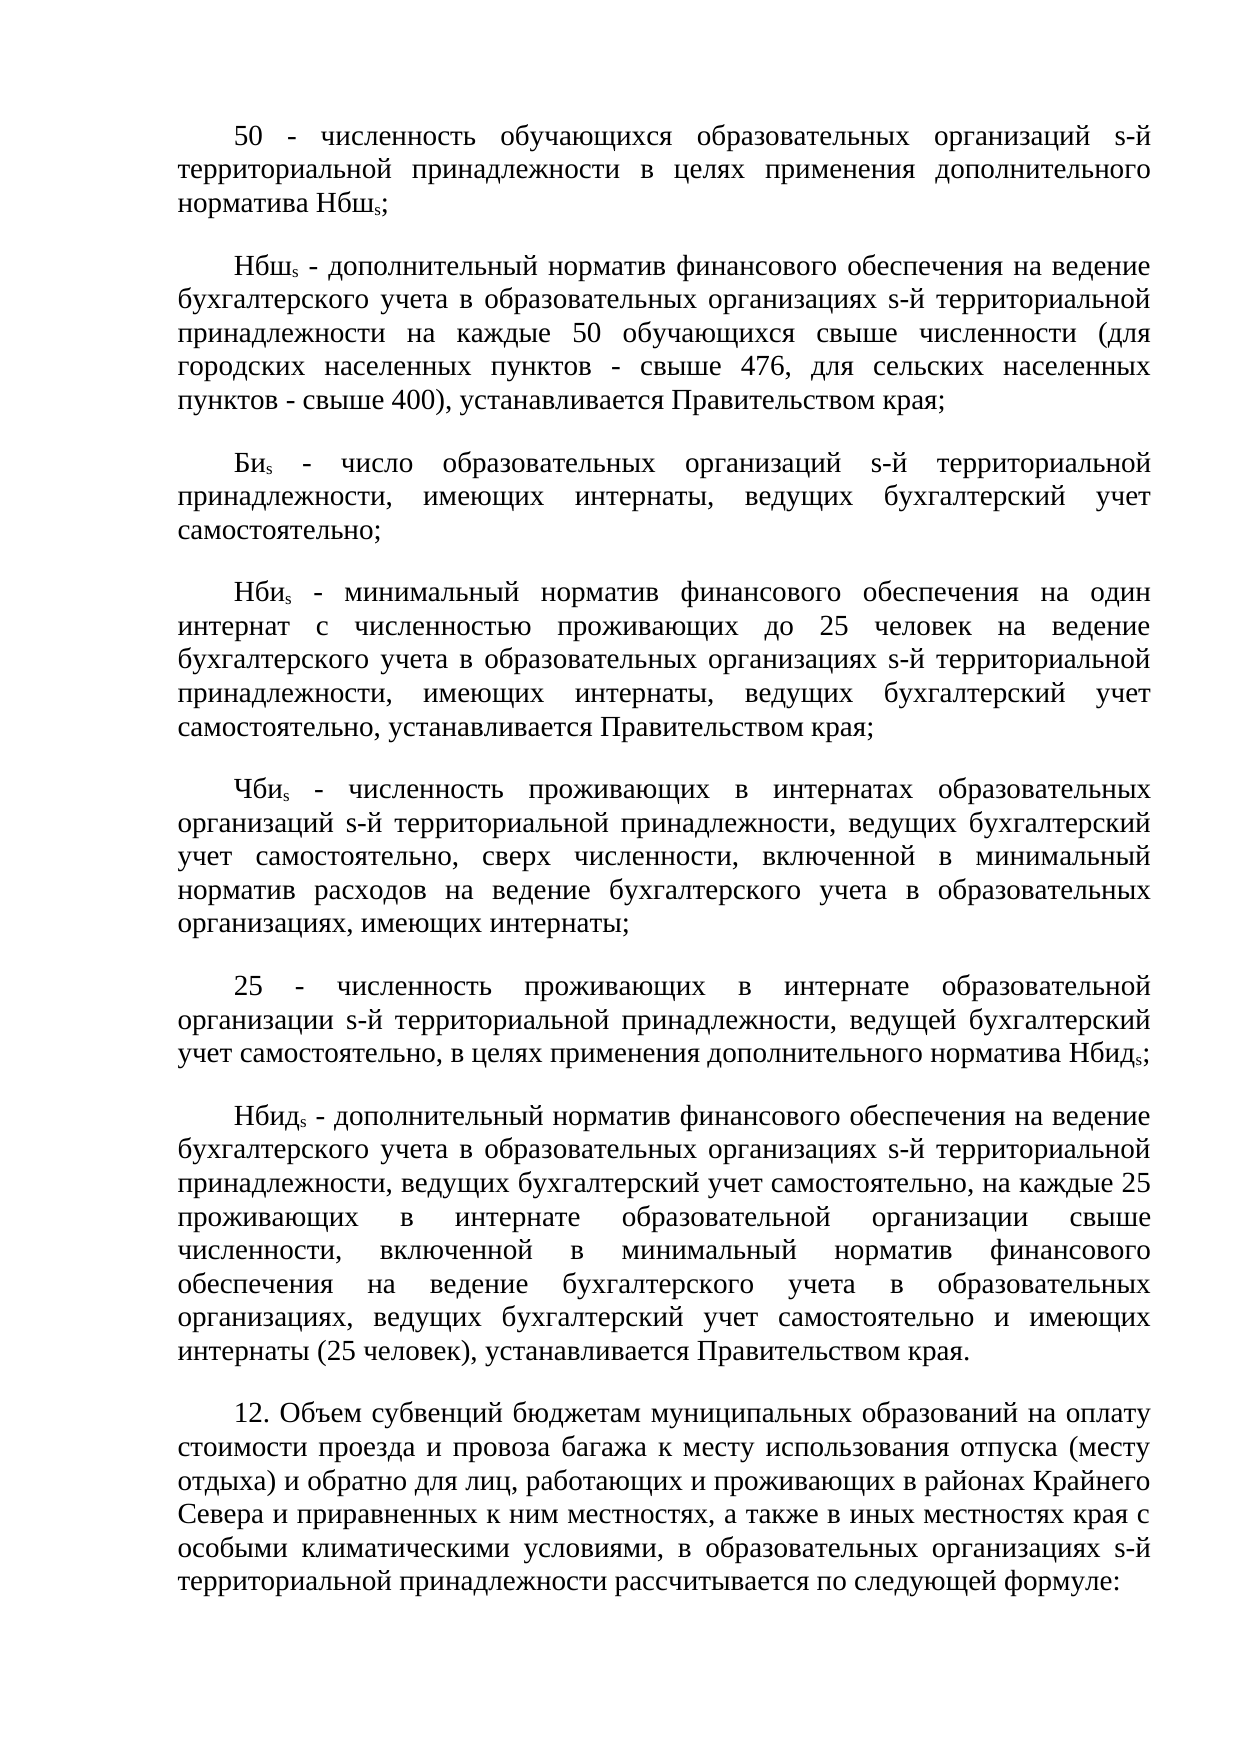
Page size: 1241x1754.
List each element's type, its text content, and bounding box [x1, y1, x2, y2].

text 50 - численность обучающихся образовательных организаций s-й территориальной принадлежности в целях применения дополнительного норматива Нбшs; [177, 118, 1152, 219]
text Нбиs - минимальный норматив финансового обеспечения на один интернат с численностью проживающих до 25 человек на ведение бухгалтерского учета в образовательных организациях s-й территориальной принадлежности, имеющих интернаты, ведущих бухгалтерский учет самостоятельно, устанавливается Правительством края; [177, 574, 1152, 742]
text Нбидs - дополнительный норматив финансового обеспечения на ведение бухгалтерского учета в образовательных организациях s-й территориальной принадлежности, ведущих бухгалтерский учет самостоятельно, на каждые 25 проживающих в интернате образовательной организации свыше численности, включенной в минимальный норматив финансового обеспечения на ведение бухгалтерского учета в образовательных организациях, ведущих бухгалтерский учет самостоятельно и имеющих интернаты (25 человек), устанавливается Правительством края. [177, 1098, 1152, 1366]
text 12. Объем субвенций бюджетам муниципальных образований на оплату стоимости проезда и провоза багажа к месту использования отпуска (месту отдыха) и обратно для лиц, работающих и проживающих в районах Крайнего Севера и приравненных к ним местностях, а также в иных местностях края с особыми климатическими условиями, в образовательных организациях s-й территориальной принадлежности рассчитывается по следующей формуле: [177, 1396, 1152, 1597]
text Биs - число образовательных организаций s-й территориальной принадлежности, имеющих интернаты, ведущих бухгалтерский учет самостоятельно; [177, 445, 1152, 545]
text Нбшs - дополнительный норматив финансового обеспечения на ведение бухгалтерского учета в образовательных организациях s-й территориальной принадлежности на каждые 50 обучающихся свыше численности (для городских населенных пунктов - свыше 476, для сельских населенных пунктов - свыше 400), устанавливается Правительством края; [177, 248, 1152, 416]
text 25 - численность проживающих в интернате образовательной организации s-й территориальной принадлежности, ведущей бухгалтерский учет самостоятельно, в целях применения дополнительного норматива Нбидs; [177, 968, 1152, 1069]
text Чбиs - численность проживающих в интернатах образовательных организаций s-й территориальной принадлежности, ведущих бухгалтерский учет самостоятельно, сверх численности, включенной в минимальный норматив расходов на ведение бухгалтерского учета в образовательных организациях, имеющих интернаты; [177, 771, 1152, 939]
